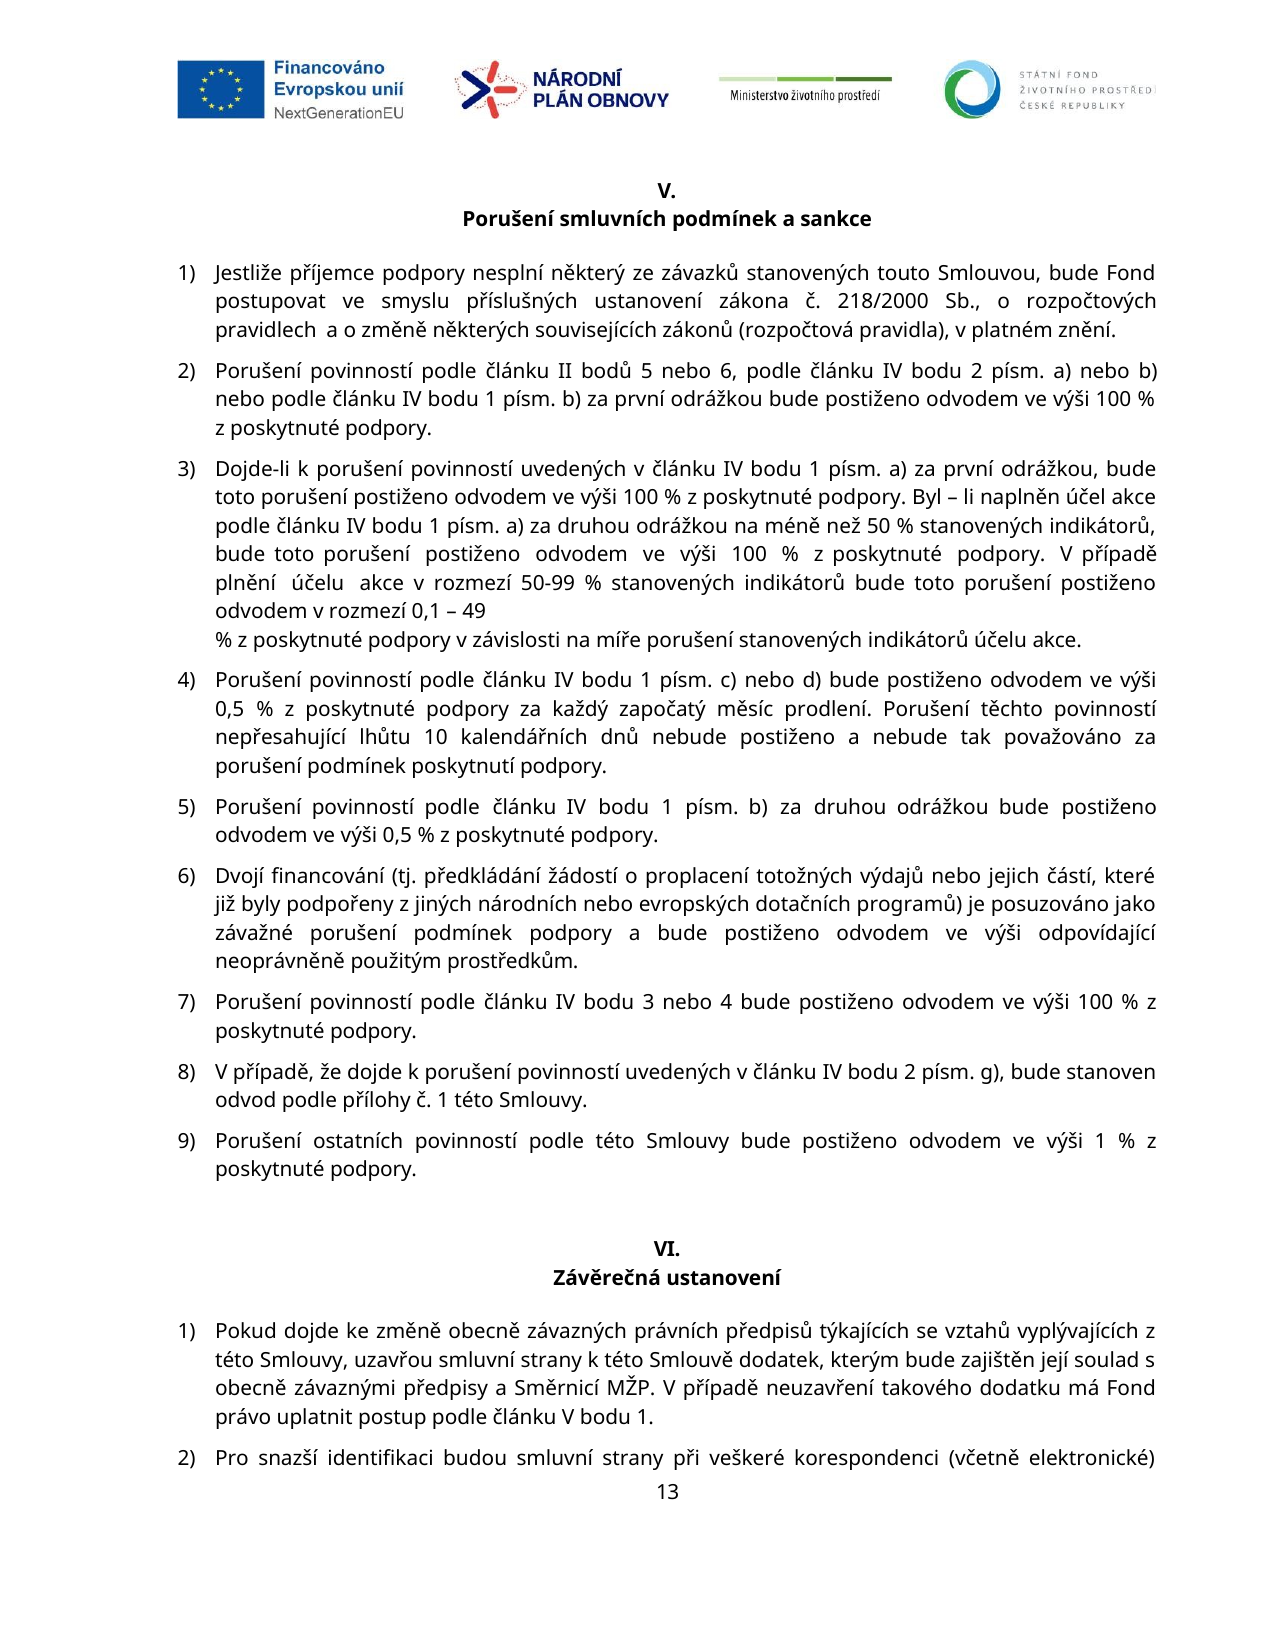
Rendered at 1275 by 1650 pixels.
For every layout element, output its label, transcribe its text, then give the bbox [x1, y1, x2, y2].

subtitle VI. [493, 1234, 841, 1263]
list Dojde-li k porušení povinností uvedených v článku IV bodu 1 písm. a) za první odrážkou, bude toto porušení postiženo odvodem ve výši 100 % z poskytnuté podpory. Byl – li naplněn účel akce podle článku IV bodu 1 písm. a) za druhou odrážkou na méně než 50 % stanovených indikátorů, bude toto porušení postiženo odvodem ve výši 100 % z poskytnuté podpory. V případě plnění účelu akce v rozmezí 50-99 % stanovených indikátorů bude toto porušení postiženo odvodem v rozmezí 0,1 – 49 [177, 454, 1157, 624]
list Porušení povinností podle článku IV bodu 3 nebo 4 bude postiženo odvodem ve výši 100 % z poskytnuté podpory. [177, 987, 1157, 1044]
subtitle V. [493, 176, 841, 204]
list Porušení povinností podle článku II bodů 5 nebo 6, podle článku IV bodu 2 písm. a) nebo b) nebo podle článku IV bodu 1 písm. b) za první odrážkou bude postiženo odvodem ve výši 100 % z poskytnuté podpory. [177, 356, 1157, 441]
list Porušení povinností podle článku IV bodu 1 písm. b) za druhou odrážkou bude postiženo odvodem ve výši 0,5 % z poskytnuté podpory. [177, 792, 1157, 849]
text % z poskytnuté podpory v závislosti na míře porušení stanovených indikátorů účelu akce. [215, 625, 1169, 653]
list Porušení povinností podle článku IV bodu 1 písm. c) nebo d) bude postiženo odvodem ve výši 0,5 % z poskytnuté podpory za každý započatý měsíc prodlení. Porušení těchto povinností nepřesahující lhůtu 10 kalendářních dnů nebude postiženo a nebude tak považováno za porušení podmínek poskytnutí podpory. [177, 666, 1157, 779]
subtitle Závěrečná ustanovení [493, 1263, 841, 1291]
list Porušení ostatních povinností podle této Smlouvy bude postiženo odvodem ve výši 1 % z poskytnuté podpory. [177, 1126, 1157, 1183]
list Dvojí financování (tj. předkládání žádostí o proplacení totožných výdajů nebo jejich částí, které již byly podpořeny z jiných národních nebo evropských dotačních programů) je posuzováno jako závažné porušení podmínek podpory a bude postiženo odvodem ve výši odpovídající neoprávněně použitým prostředkům. [177, 861, 1156, 975]
list Jestliže příjemce podpory nesplní některý ze závazků stanovených touto Smlouvou, bude Fond postupovat ve smyslu příslušných ustanovení zákona č. 218/2000 Sb., o rozpočtových pravidlech a o změně některých souvisejících zákonů (rozpočtová pravidla), v platném znění. [177, 258, 1157, 343]
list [177, 1443, 1156, 1472]
list V případě, že dojde k porušení povinností uvedených v článku IV bodu 2 písm. g), bude stanoven odvod podle přílohy č. 1 této Smlouvy. [177, 1057, 1157, 1114]
picture [177, 59, 1156, 119]
subtitle Porušení smluvních podmínek a sankce [273, 204, 1061, 233]
list Pokud dojde ke změně obecně závazných právních předpisů týkajících se vztahů vyplývajících z této Smlouvy, uzavřou smluvní strany k této Smlouvě dodatek, kterým bude zajištěn její soulad s obecně závaznými předpisy a Směrnicí MŽP. V případě neuzavření takového dodatku má Fond právo uplatnit postup podle článku V bodu 1. [177, 1317, 1157, 1430]
